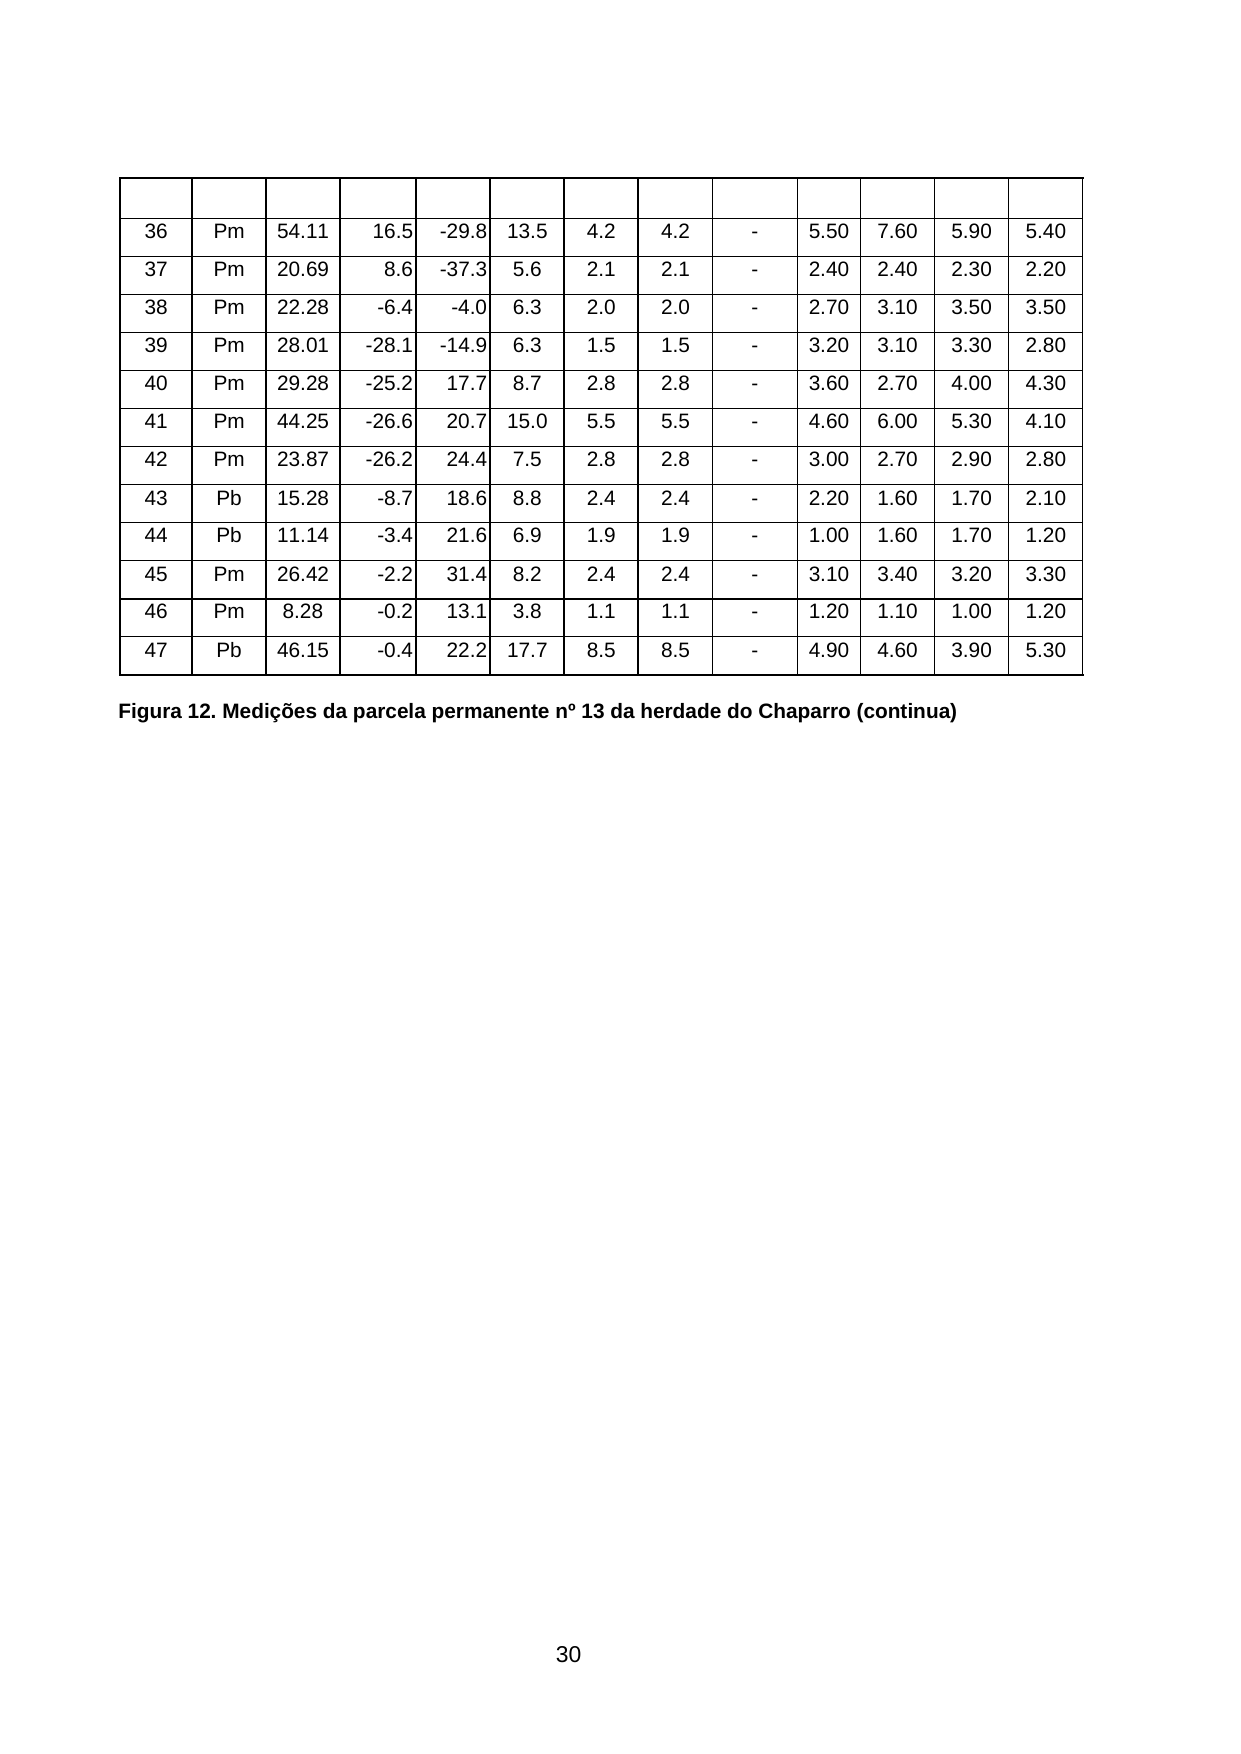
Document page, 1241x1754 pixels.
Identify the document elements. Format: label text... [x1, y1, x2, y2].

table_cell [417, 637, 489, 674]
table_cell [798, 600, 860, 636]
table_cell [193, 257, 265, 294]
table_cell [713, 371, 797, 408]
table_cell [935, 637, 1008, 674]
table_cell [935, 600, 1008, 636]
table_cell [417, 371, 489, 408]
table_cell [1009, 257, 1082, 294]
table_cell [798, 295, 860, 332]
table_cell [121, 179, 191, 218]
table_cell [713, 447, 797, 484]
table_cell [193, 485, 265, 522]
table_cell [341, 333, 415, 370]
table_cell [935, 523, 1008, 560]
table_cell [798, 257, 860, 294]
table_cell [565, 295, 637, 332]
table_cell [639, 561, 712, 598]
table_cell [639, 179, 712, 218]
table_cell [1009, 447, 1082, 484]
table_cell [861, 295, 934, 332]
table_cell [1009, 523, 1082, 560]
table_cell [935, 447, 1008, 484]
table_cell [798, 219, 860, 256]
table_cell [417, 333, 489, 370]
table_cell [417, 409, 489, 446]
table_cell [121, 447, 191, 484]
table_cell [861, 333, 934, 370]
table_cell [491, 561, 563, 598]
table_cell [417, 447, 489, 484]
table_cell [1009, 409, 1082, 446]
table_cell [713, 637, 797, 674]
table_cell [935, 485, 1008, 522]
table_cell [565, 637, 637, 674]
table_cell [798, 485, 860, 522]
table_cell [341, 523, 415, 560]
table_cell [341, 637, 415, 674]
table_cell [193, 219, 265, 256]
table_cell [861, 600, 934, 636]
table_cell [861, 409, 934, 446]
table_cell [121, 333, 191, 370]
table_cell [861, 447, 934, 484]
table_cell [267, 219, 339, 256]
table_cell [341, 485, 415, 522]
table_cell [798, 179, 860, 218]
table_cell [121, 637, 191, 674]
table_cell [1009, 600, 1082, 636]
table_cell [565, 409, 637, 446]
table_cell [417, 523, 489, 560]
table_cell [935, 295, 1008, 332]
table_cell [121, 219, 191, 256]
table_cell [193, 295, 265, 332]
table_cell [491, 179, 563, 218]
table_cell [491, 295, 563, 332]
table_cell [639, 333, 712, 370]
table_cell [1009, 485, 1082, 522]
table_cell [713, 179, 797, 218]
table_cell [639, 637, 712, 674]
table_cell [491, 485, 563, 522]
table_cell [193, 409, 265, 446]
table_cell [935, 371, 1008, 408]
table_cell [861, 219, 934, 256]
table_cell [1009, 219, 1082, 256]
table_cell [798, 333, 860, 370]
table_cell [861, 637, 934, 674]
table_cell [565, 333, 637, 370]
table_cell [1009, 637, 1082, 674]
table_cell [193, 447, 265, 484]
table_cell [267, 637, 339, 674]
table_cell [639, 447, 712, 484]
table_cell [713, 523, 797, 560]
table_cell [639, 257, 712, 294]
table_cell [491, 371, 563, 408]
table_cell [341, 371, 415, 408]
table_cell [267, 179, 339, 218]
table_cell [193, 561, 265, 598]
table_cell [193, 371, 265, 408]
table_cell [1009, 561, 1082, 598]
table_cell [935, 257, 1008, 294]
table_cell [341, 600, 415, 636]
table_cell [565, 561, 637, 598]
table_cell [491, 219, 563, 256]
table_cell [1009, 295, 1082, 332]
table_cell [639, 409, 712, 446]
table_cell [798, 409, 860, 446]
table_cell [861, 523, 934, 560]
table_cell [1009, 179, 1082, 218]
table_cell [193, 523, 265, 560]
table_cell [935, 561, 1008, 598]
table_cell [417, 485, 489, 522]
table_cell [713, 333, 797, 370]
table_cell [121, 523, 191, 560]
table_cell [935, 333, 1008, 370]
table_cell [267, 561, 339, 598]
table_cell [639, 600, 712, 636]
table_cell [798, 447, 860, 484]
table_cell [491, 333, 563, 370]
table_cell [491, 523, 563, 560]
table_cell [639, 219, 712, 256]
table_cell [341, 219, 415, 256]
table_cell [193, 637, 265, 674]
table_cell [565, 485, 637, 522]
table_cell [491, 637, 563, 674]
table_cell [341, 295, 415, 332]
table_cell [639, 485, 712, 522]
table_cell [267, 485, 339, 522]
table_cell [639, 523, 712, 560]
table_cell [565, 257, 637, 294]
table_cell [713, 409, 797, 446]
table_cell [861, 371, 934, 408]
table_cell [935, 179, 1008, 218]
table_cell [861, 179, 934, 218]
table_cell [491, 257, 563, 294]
text Figura 12. Medições da parcela permanente nº 13 da herdade do Chaparro (continua) [118, 699, 1063, 723]
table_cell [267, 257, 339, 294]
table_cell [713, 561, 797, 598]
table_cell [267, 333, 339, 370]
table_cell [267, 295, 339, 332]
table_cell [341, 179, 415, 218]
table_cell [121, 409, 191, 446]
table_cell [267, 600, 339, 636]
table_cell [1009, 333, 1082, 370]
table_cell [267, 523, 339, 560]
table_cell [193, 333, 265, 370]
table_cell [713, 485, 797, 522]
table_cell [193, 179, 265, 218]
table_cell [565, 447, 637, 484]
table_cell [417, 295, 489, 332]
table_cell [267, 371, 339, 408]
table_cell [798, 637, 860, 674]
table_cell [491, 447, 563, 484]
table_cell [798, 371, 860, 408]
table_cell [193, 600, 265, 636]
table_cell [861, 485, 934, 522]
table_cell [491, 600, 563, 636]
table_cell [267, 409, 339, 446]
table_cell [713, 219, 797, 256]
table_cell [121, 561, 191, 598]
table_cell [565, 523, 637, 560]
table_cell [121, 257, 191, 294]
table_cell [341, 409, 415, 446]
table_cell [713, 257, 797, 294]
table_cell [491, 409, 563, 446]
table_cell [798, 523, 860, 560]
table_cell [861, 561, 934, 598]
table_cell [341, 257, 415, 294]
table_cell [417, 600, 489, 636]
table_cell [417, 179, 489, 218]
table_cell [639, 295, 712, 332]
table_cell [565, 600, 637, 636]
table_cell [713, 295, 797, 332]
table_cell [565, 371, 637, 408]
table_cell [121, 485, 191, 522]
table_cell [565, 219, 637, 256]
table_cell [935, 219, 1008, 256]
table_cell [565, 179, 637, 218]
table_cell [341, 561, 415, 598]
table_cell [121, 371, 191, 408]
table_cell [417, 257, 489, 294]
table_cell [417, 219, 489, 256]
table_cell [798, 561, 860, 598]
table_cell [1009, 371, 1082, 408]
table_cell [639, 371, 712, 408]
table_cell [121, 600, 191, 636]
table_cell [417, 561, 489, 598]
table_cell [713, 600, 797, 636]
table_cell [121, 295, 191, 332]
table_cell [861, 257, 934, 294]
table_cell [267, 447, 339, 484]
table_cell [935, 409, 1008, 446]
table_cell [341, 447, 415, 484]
